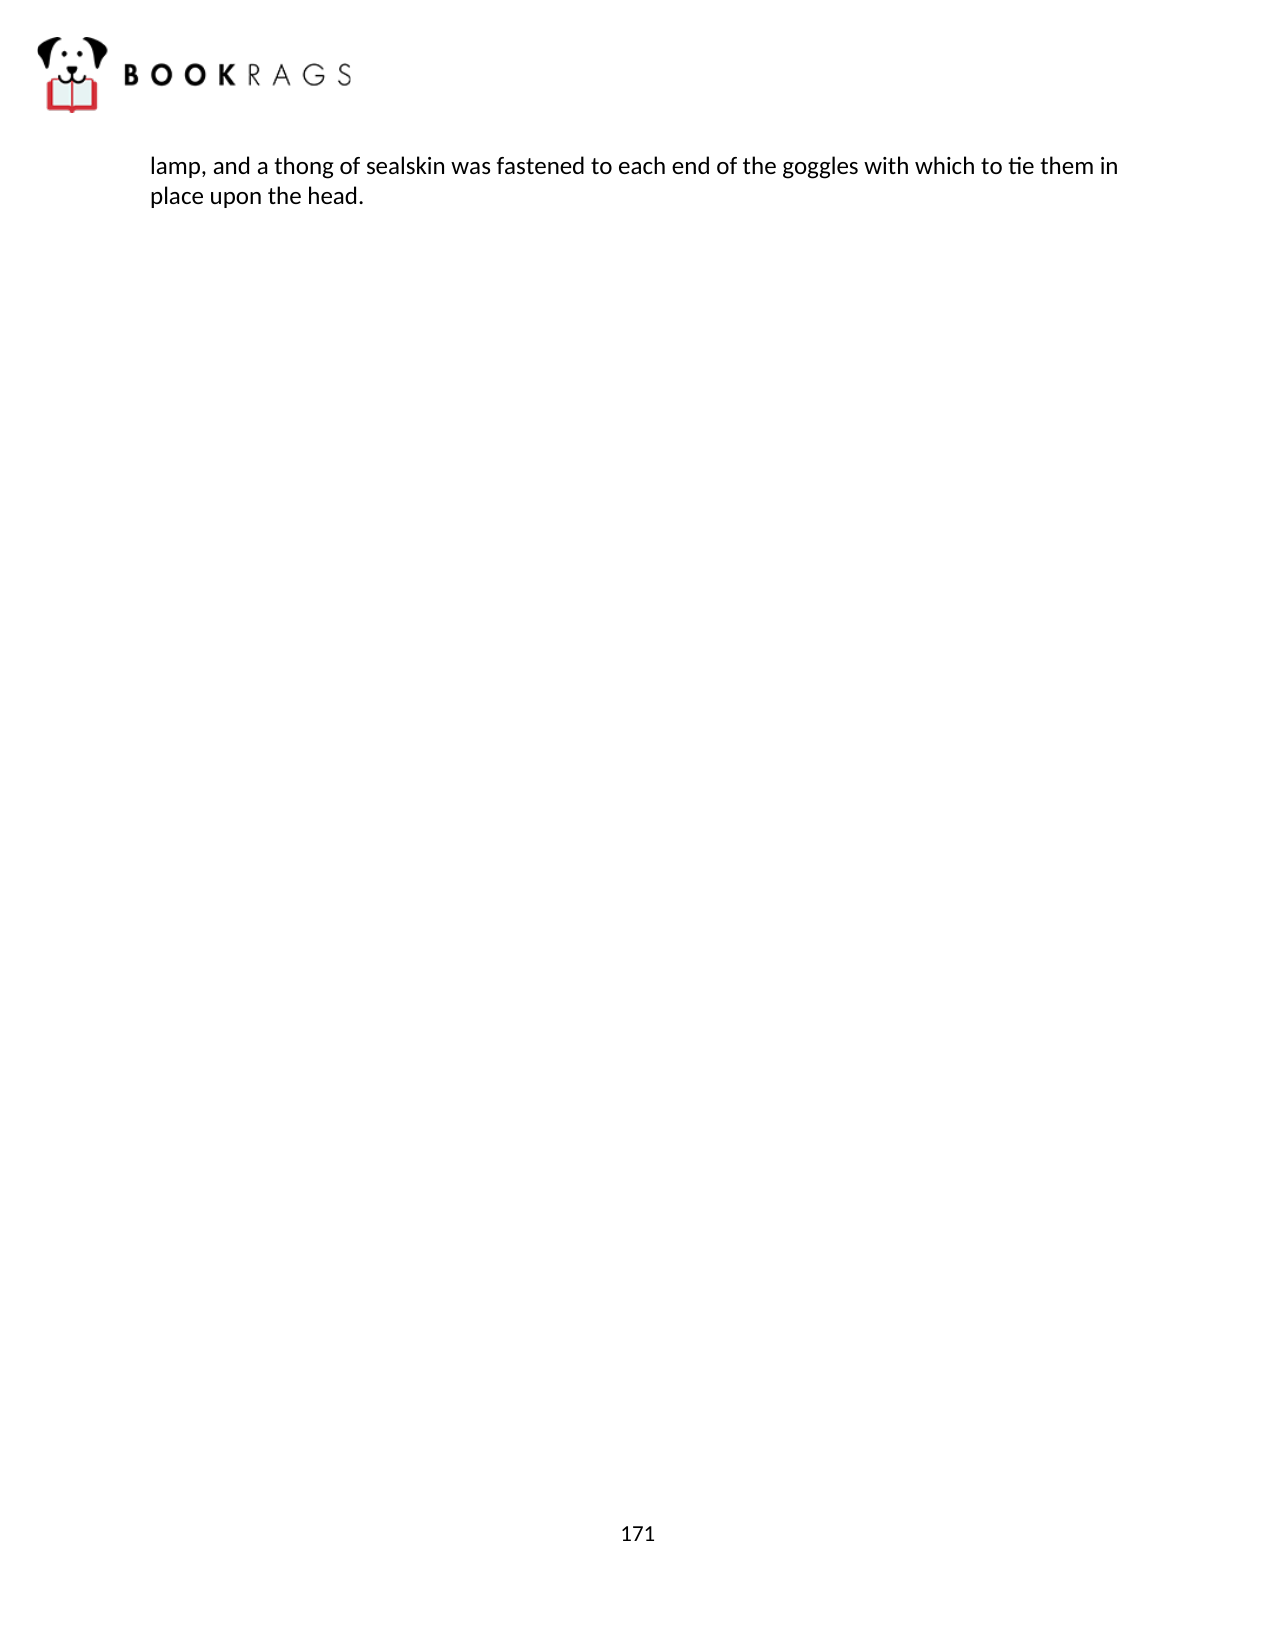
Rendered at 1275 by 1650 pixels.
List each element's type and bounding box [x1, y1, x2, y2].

picture [37, 37, 351, 113]
text [150, 150, 1125, 211]
